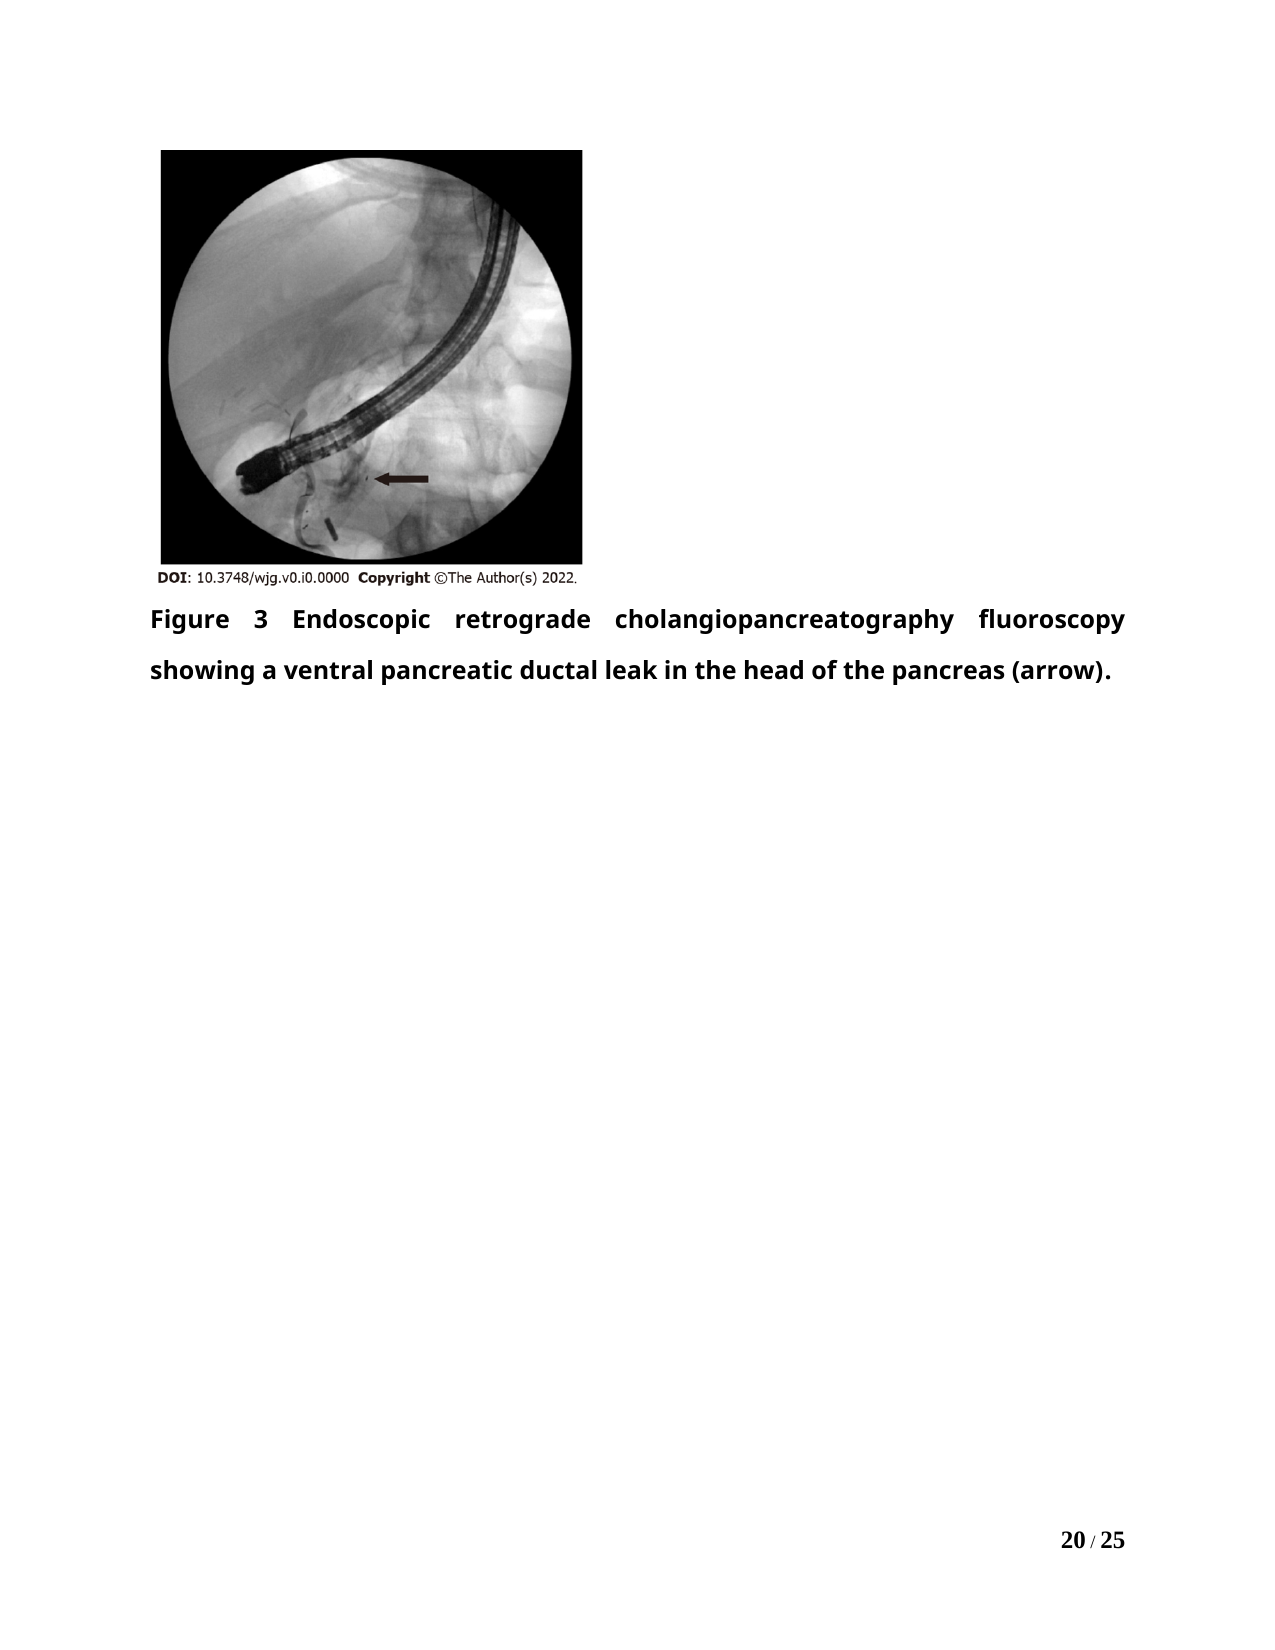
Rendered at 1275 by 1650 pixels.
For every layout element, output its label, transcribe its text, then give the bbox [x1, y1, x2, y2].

picture [150, 150, 583, 588]
text Figure 3 Endoscopic retrograde cholangiopancreatography fluoroscopy showing a ventral pancreatic ductal leak in the head of the pancreas (arrow). [150, 602, 1125, 687]
